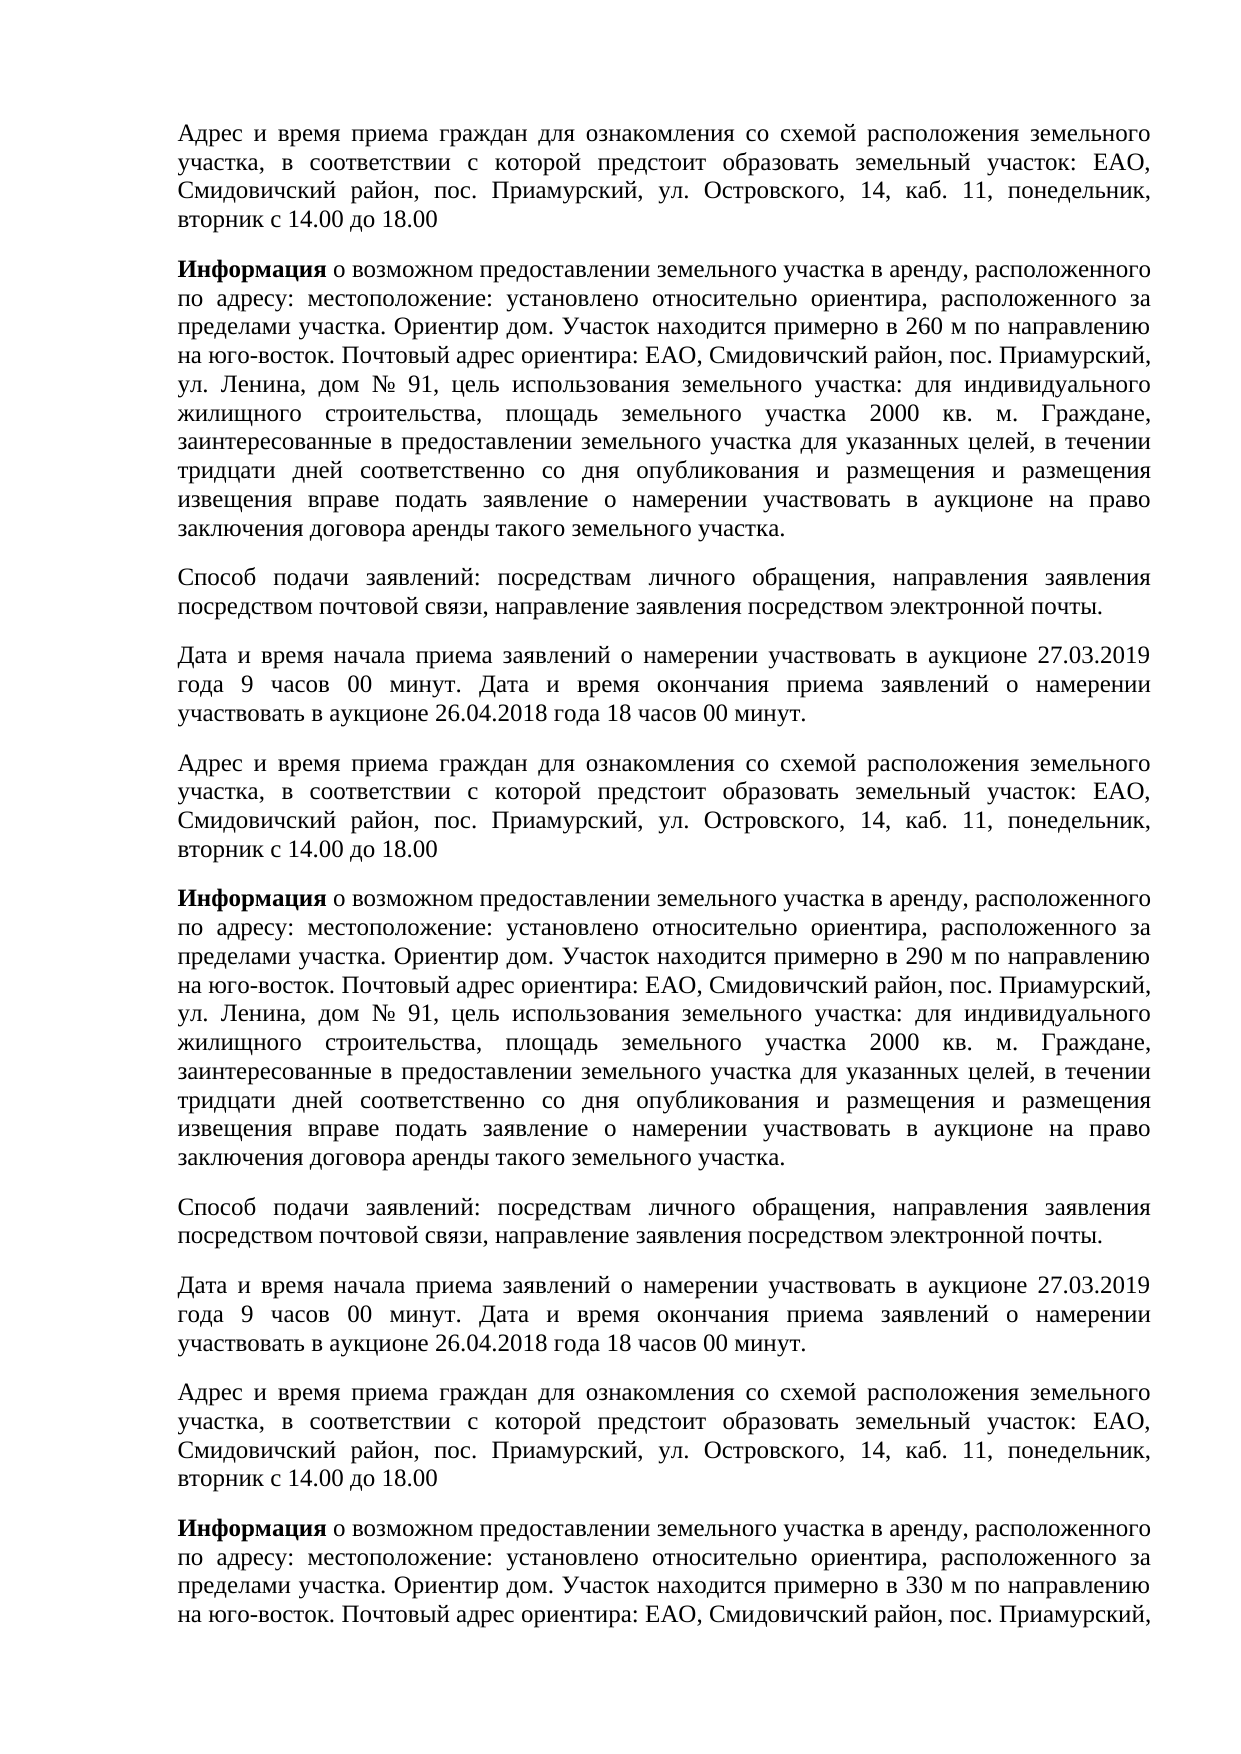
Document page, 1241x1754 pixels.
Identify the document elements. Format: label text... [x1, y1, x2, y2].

text Информация о возможном предоставлении земельного участка в аренду, расположенного по адресу: местоположение: установлено относительно ориентира, расположенного за пределами участка. Ориентир дом. Участок находится примерно в 290 м по направлению на юго-восток. Почтовый адрес ориентира: ЕАО, Смидовичский район, пос. Приамурский, ул. Ленина, дом № 91, цель использования земельного участка: для индивидуального жилищного строительства, площадь земельного участка 2000 кв. м. Граждане, заинтересованные в предоставлении земельного участка для указанных целей, в течении тридцати дней соответственно со дня опубликования и размещения и размещения извещения вправе подать заявление о намерении участвовать в аукционе на право заключения договора аренды такого земельного участка. [177, 883, 1152, 1171]
text Информация о возможном предоставлении земельного участка в аренду, расположенного по адресу: местоположение: установлено относительно ориентира, расположенного за пределами участка. Ориентир дом. Участок находится примерно в 260 м по направлению на юго-восток. Почтовый адрес ориентира: ЕАО, Смидовичский район, пос. Приамурский, ул. Ленина, дом № 91, цель использования земельного участка: для индивидуального жилищного строительства, площадь земельного участка 2000 кв. м. Граждане, заинтересованные в предоставлении земельного участка для указанных целей, в течении тридцати дней соответственно со дня опубликования и размещения и размещения извещения вправе подать заявление о намерении участвовать в аукционе на право заключения договора аренды такого земельного участка. [177, 254, 1152, 541]
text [177, 1513, 1152, 1628]
